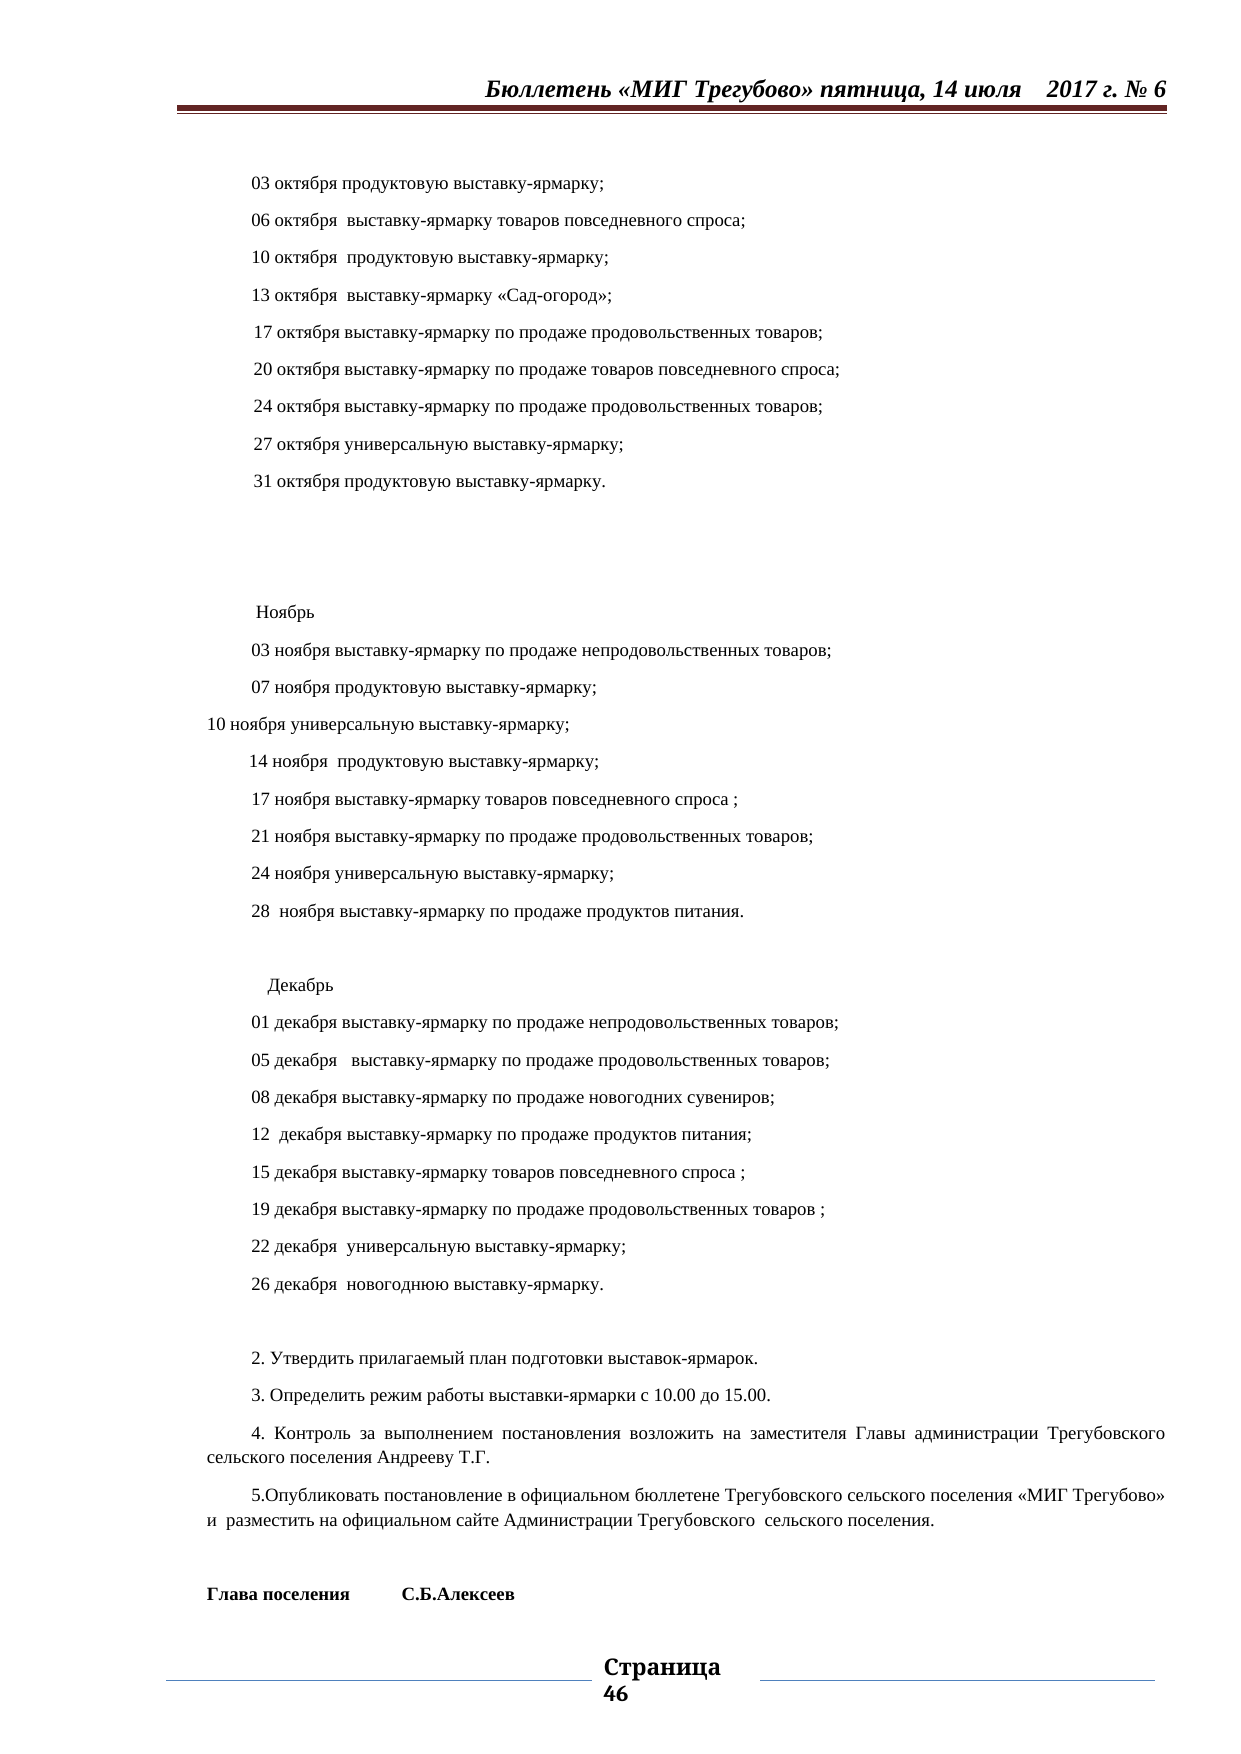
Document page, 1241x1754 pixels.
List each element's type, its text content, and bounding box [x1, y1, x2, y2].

text 10 ноября универсальную выставку-ярмарку; [207, 713, 1167, 734]
text 27 октября универсальную выставку-ярмарку; [207, 433, 1167, 454]
text 13 октября выставку-ярмарку «Сад-огород»; [207, 283, 1167, 305]
text 5.Опубликовать постановление в официальном бюллетене Трегубовского сельского поселения «МИГ Трегубово» и разместить на официальном сайте Администрации Трегубовского сельского поселения. [207, 1484, 1167, 1530]
text 07 ноября продуктовую выставку-ярмарку; [207, 676, 1167, 697]
text 03 ноября выставку-ярмарку по продаже непродовольственных товаров; [207, 638, 1167, 660]
text 3. Определить режим работы выставки-ярмарки с 10.00 до 15.00. [207, 1384, 1167, 1406]
text 01 декабря выставку-ярмарку по продаже непродовольственных товаров; [207, 1011, 1167, 1033]
text 28 ноября выставку-ярмарку по продаже продуктов питания. [207, 899, 1167, 921]
text 31 октября продуктовую выставку-ярмарку. [207, 470, 1167, 491]
text 21 ноября выставку-ярмарку по продаже продовольственных товаров; [207, 825, 1167, 846]
text Глава поселения С.Б.Алексеев [207, 1583, 1167, 1604]
text 15 декабря выставку-ярмарку товаров повседневного спроса ; [207, 1161, 1167, 1182]
text 22 декабря универсальную выставку-ярмарку; [207, 1235, 1167, 1257]
text 17 октября выставку-ярмарку по продаже продовольственных товаров; [207, 321, 1167, 342]
text 03 октября продуктовую выставку-ярмарку; [207, 172, 1167, 193]
text 05 декабря выставку-ярмарку по продаже продовольственных товаров; [207, 1049, 1167, 1070]
text 08 декабря выставку-ярмарку по продаже новогодних сувениров; [207, 1086, 1167, 1107]
text 14 ноября продуктовую выставку-ярмарку; [207, 750, 1167, 772]
text Ноябрь [207, 601, 1167, 623]
text 12 декабря выставку-ярмарку по продаже продуктов питания; [207, 1123, 1167, 1145]
text 17 ноября выставку-ярмарку товаров повседневного спроса ; [207, 788, 1167, 809]
text 20 октября выставку-ярмарку по продаже товаров повседневного спроса; [207, 358, 1167, 379]
text Декабрь [207, 974, 1167, 996]
text 24 октября выставку-ярмарку по продаже продовольственных товаров; [207, 395, 1167, 417]
text 06 октября выставку-ярмарку товаров повседневного спроса; [207, 209, 1167, 230]
text 4. Контроль за выполнением постановления возложить на заместителя Главы администрации Трегубовского сельского поселения Андрееву Т.Г. [207, 1422, 1167, 1468]
text 2. Утвердить прилагаемый план подготовки выставок-ярмарок. [207, 1347, 1167, 1368]
text 19 декабря выставку-ярмарку по продаже продовольственных товаров ; [207, 1198, 1167, 1219]
text 24 ноября универсальную выставку-ярмарку; [207, 862, 1167, 884]
text 10 октября продуктовую выставку-ярмарку; [207, 246, 1167, 268]
text 26 декабря новогоднюю выставку-ярмарку. [207, 1272, 1167, 1294]
